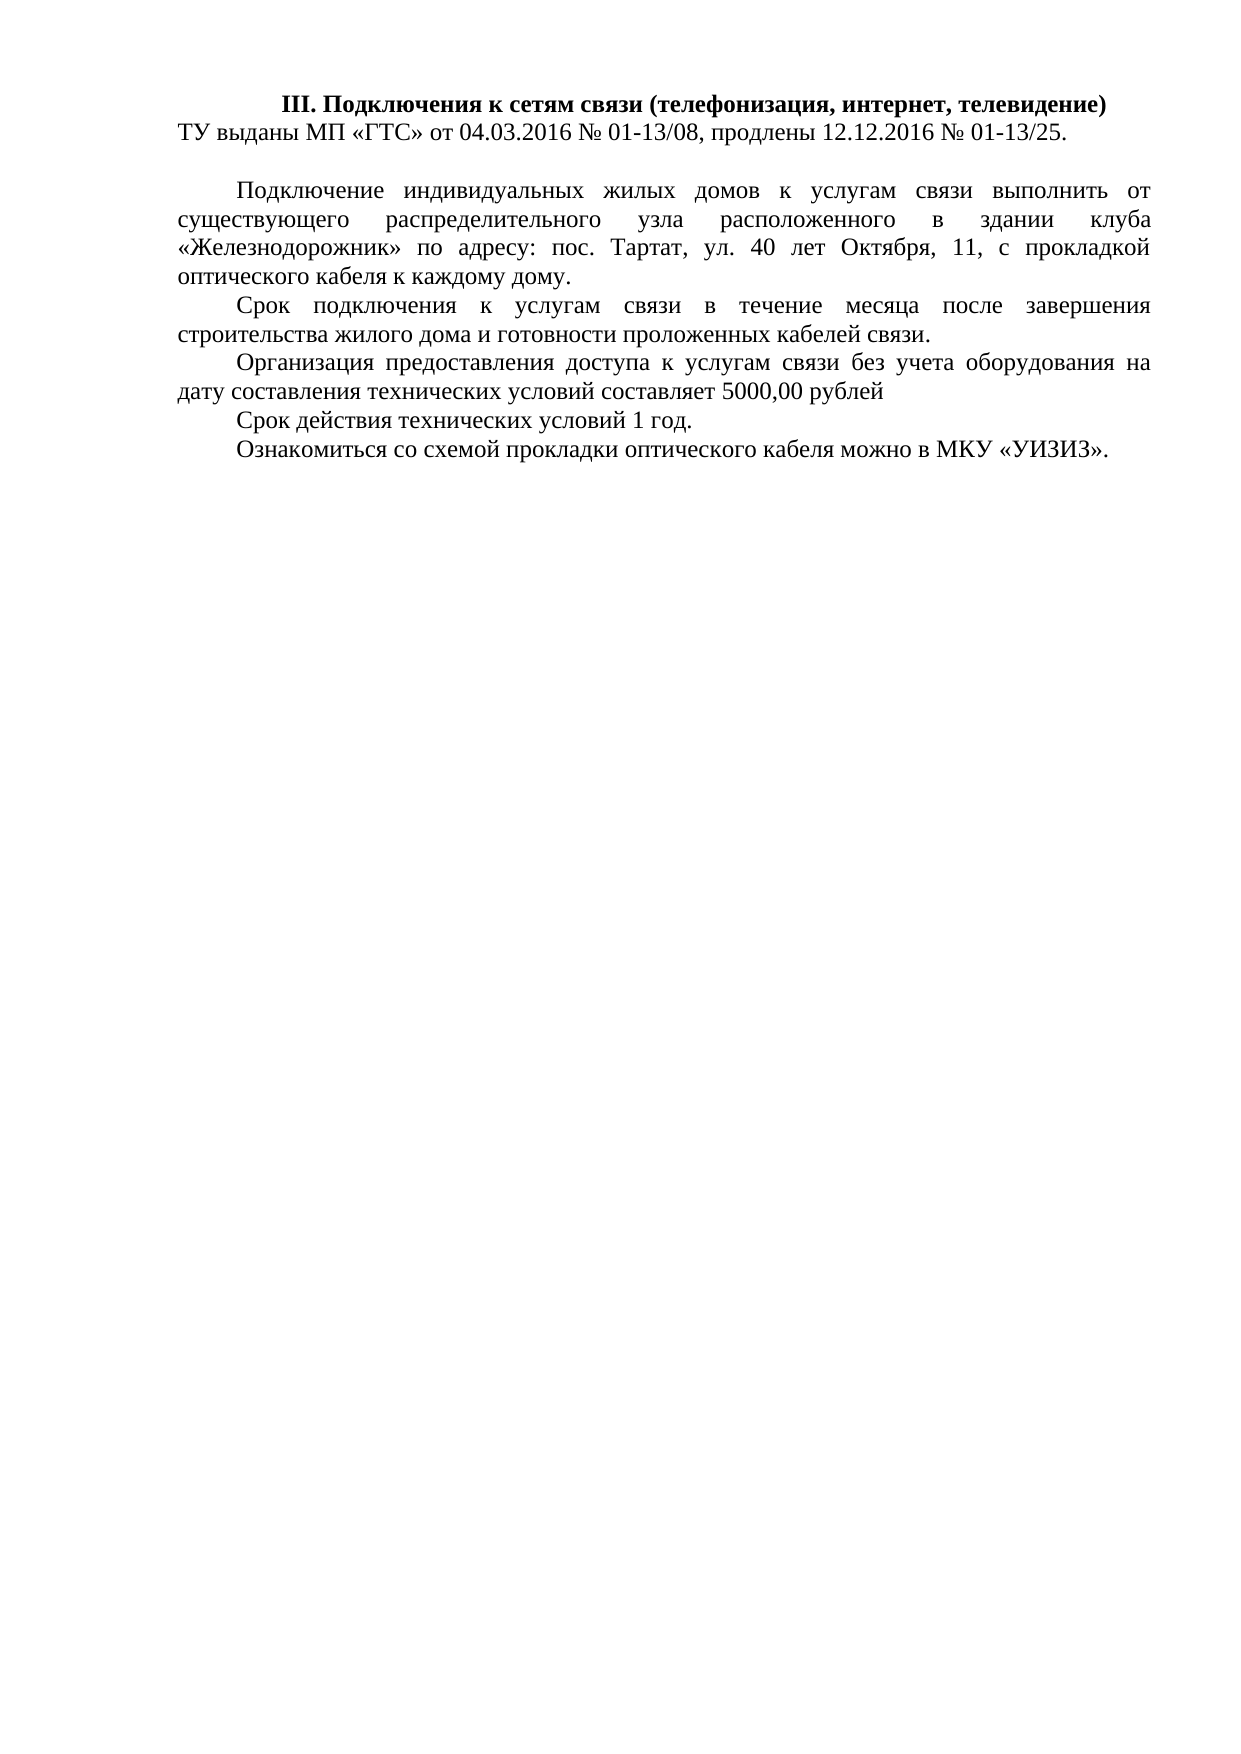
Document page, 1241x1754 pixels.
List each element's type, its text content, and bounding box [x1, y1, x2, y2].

text Ознакомиться со схемой прокладки оптического кабеля можно в МКУ «УИЗИЗ». [177, 434, 1152, 462]
text Подключение индивидуальных жилых домов к услугам связи выполнить от существующего распределительного узла расположенного в здании клуба «Железнодорожник» по адресу: пос. Тартат, ул. 40 лет Октября, 11, с прокладкой оптического кабеля к каждому дому. [177, 175, 1152, 290]
text Срок подключения к услугам связи в течение месяца после завершения строительства жилого дома и готовности проложенных кабелей связи. [177, 290, 1152, 347]
text Организация предоставления доступа к услугам связи без учета оборудования на дату составления технических условий составляет 5000,00 рублей [177, 347, 1152, 405]
text ТУ выданы МП «ГТС» от 04.03.2016 № 01-13/08, продлены 12.12.2016 № 01-13/25. [177, 117, 1152, 146]
text III. Подключения к сетям связи (телефонизация, интернет, телевидение) [177, 89, 1152, 117]
text Срок действия технических условий 1 год. [177, 405, 1152, 434]
